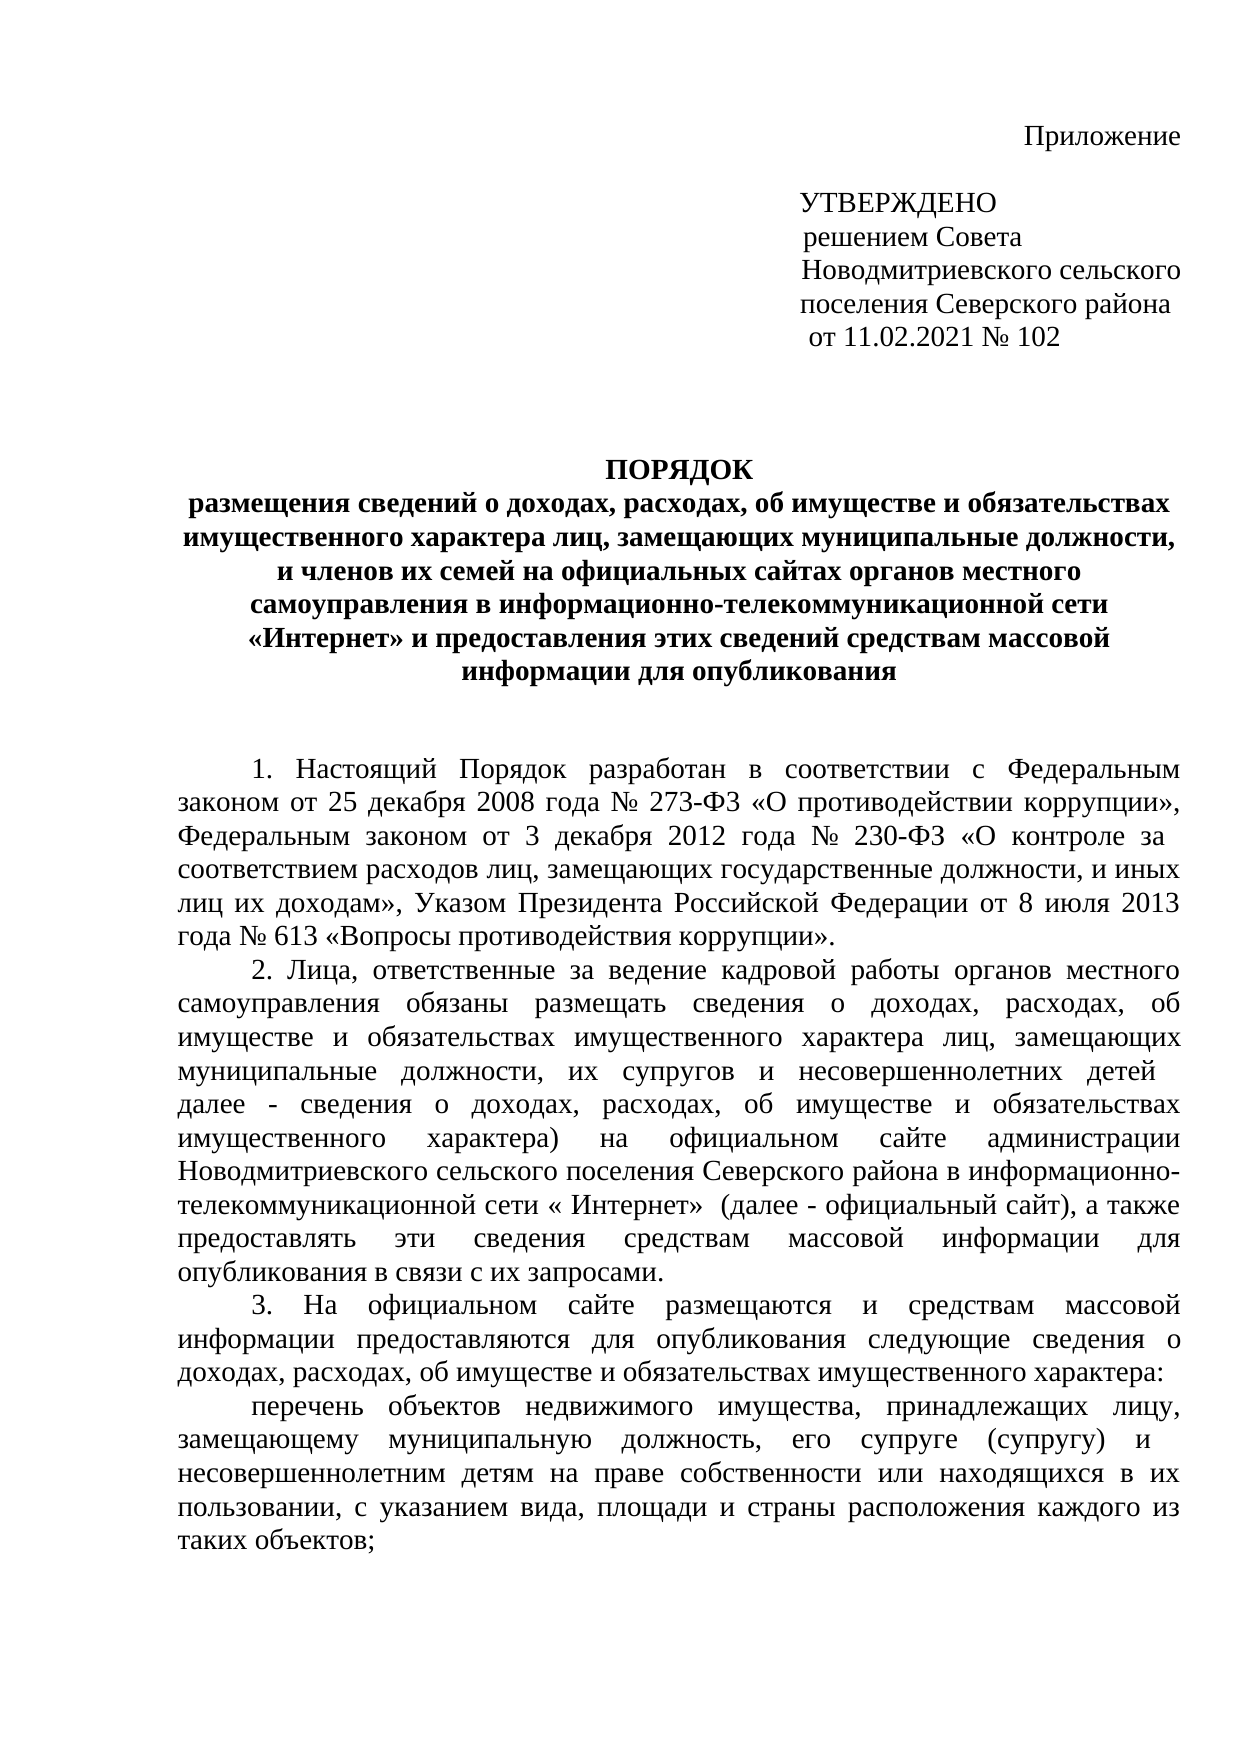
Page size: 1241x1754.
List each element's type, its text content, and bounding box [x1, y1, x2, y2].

text поселения Северского района [177, 286, 1181, 319]
text Новодмитриевского сельского [177, 252, 1181, 286]
text ПОРЯДОК [177, 452, 1181, 486]
text Приложение [177, 118, 1181, 152]
text размещения сведений о доходах, расходах, об имуществе и обязательствах имущественного характера лиц, замещающих муниципальные должности, и членов их семей на официальных сайтах органов местного самоуправления в информационно-телекоммуникационной сети «Интернет» и предоставления этих сведений средствам массовой информации для опубликования [177, 486, 1181, 687]
text 2. Лица, ответственные за ведение кадровой работы органов местного самоуправления обязаны размещать сведения о доходах, расходах, об имуществе и обязательствах имущественного характера лиц, замещающих муниципальные должности, их супругов и несовершеннолетних детей далее - сведения о доходах, расходах, об имуществе и обязательствах имущественного характера) на официальном сайте администрации Новодмитриевского сельского поселения Северского района в информационно-телекоммуникационной сети « Интернет» (далее - официальный сайт), а также предоставлять эти сведения средствам массовой информации для опубликования в связи с их запросами. [177, 952, 1181, 1287]
text 3. На официальном сайте размещаются и средствам массовой информации предоставляются для опубликования следующие сведения о доходах, расходах, об имуществе и обязательствах имущественного характера: [177, 1287, 1181, 1388]
text УТВЕРЖДЕНО [177, 185, 1181, 219]
text от 11.02.2021 № 102 [177, 319, 1181, 353]
text 1. Настоящий Порядок разработан в соответствии с Федеральным законом от 25 декабря 2008 года № 273-Ф3 «О противодействии коррупции», Федеральным законом от 3 декабря 2012 года № 230-ФЗ «О контроле за соответствием расходов лиц, замещающих государственные должности, и иных лиц их доходам», Указом Президента Российской Федерации от 8 июля 2013 года № 613 «Вопросы противодействия коррупции». [177, 751, 1181, 952]
text решением Совета [177, 219, 1181, 252]
text перечень объектов недвижимого имущества, принадлежащих лицу, замещающему муниципальную должность, его супруге (супругу) и несовершеннолетним детям на праве собственности или находящихся в их пользовании, с указанием вида, площади и страны расположения каждого из таких объектов; [177, 1388, 1181, 1556]
